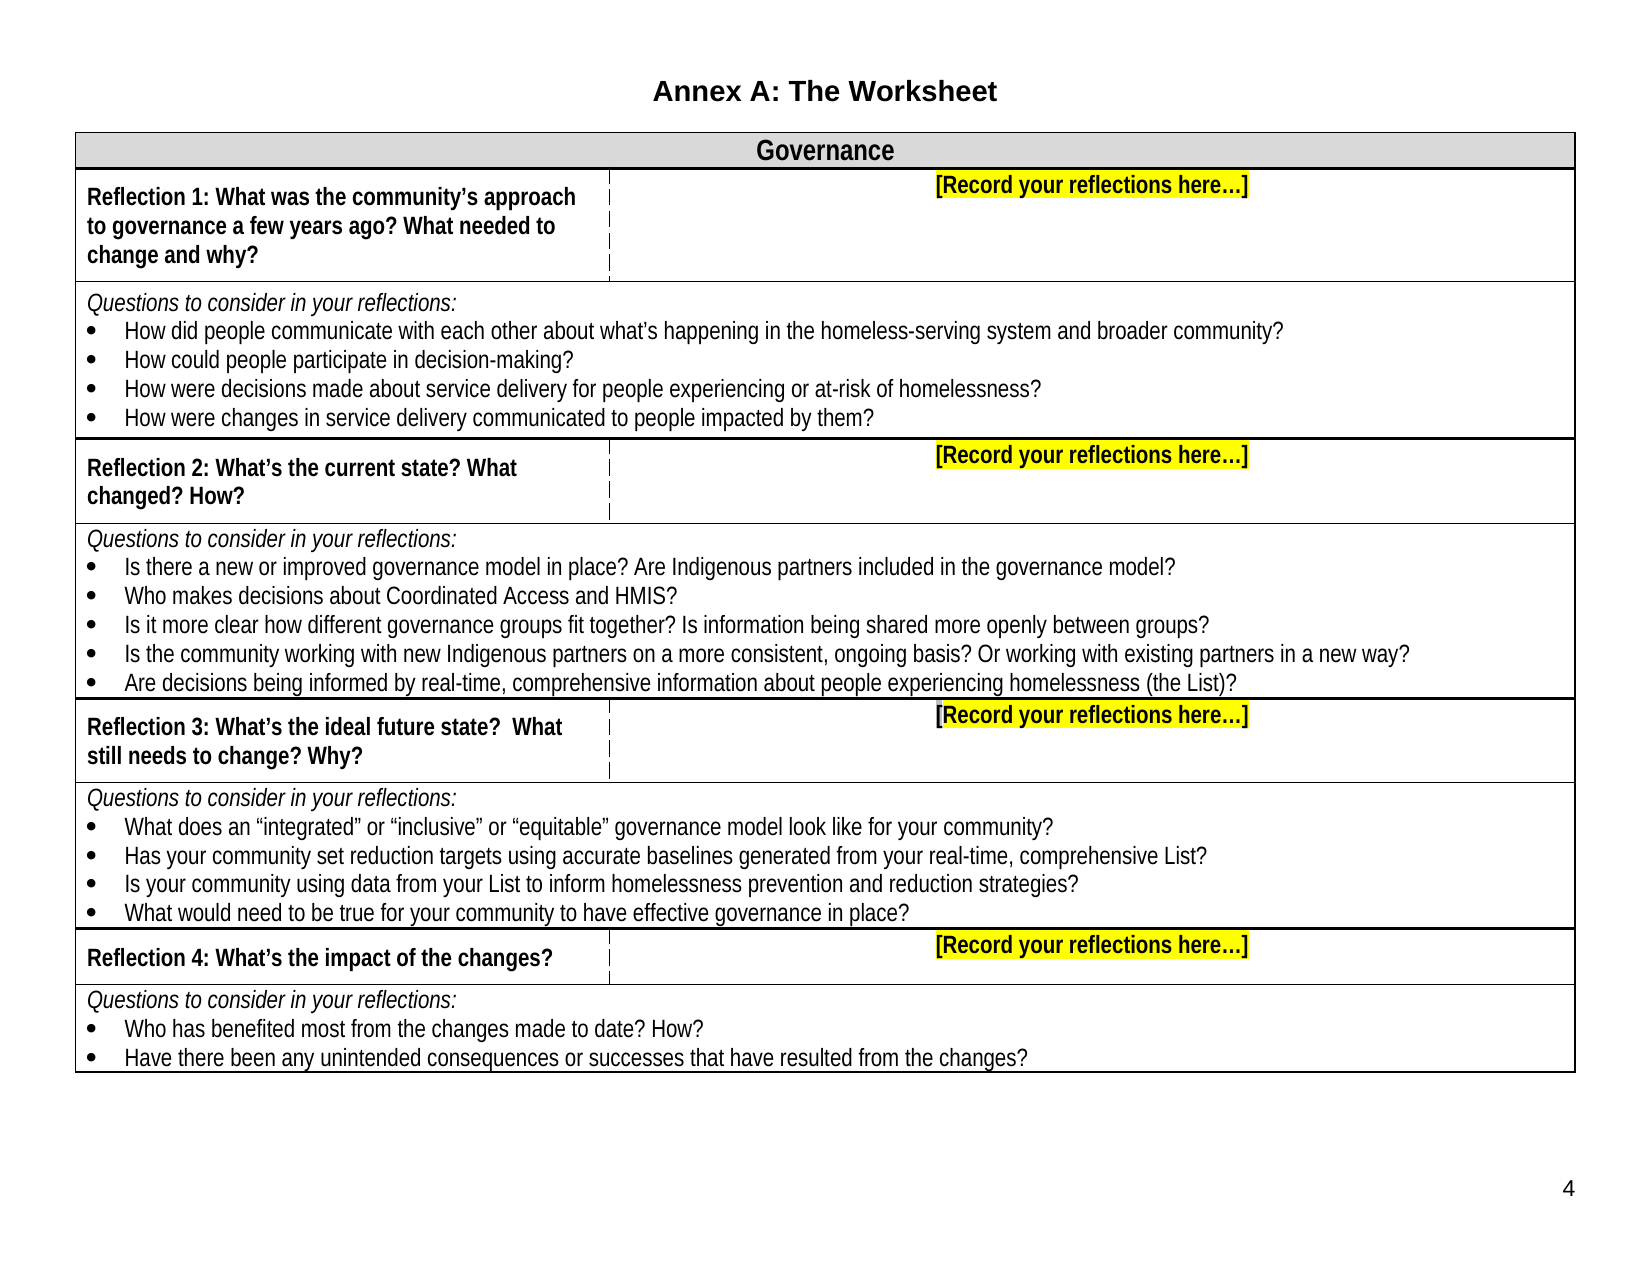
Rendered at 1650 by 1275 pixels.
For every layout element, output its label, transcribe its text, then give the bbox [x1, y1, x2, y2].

table_cell Reflection 2: What’s the current state? What changed? How? [76, 440, 609, 523]
table_cell [Record your reflections here…] [609, 170, 1574, 281]
table_cell Questions to consider in your reflections: What does an “integrated” or “inclusive” or “equitable” governance model look like for your community? Has your community set reduction targets using accurate baselines generated from your real-time, comprehensive List? Is your community using data from your List to inform homelessness prevention and reduction strategies? What would need to be true for your community to have effective governance in place? [76, 783, 1574, 927]
table_cell Questions to consider in your reflections: Who has benefited most from the changes made to date? How? Have there been any unintended consequences or successes that have resulted from the changes? [76, 985, 1574, 1071]
table_cell Reflection 1: What was the community’s approach to governance a few years ago? What needed to change and why? [76, 170, 609, 281]
table_cell Questions to consider in your reflections: Is there a new or improved governance model in place? Are Indigenous partners included in the governance model? Who makes decisions about Coordinated Access and HMIS? Is it more clear how different governance groups fit together? Is information being shared more openly between groups? Is the community working with new Indigenous partners on a more consistent, ongoing basis? Or working with existing partners in a new way? Are decisions being informed by real-time, comprehensive information about people experiencing homelessness (the List)? [76, 524, 1574, 697]
table_cell Reflection 3: What’s the ideal future state? What still needs to change? Why? [76, 700, 609, 782]
table_header Governance [76, 133, 1574, 167]
table_cell Questions to consider in your reflections: How did people communicate with each other about what’s happening in the homeless-serving system and broader community? How could people participate in decision-making? How were decisions made about service delivery for people experiencing or at-risk of homelessness? How were changes in service delivery communicated to people impacted by them? [76, 282, 1574, 437]
table_cell [Record your reflections here…] [609, 700, 1574, 782]
table_cell [Record your reflections here…] [609, 930, 1574, 984]
table_cell [Record your reflections here…] [609, 440, 1574, 523]
table_cell Reflection 4: What’s the impact of the changes? [76, 930, 609, 984]
